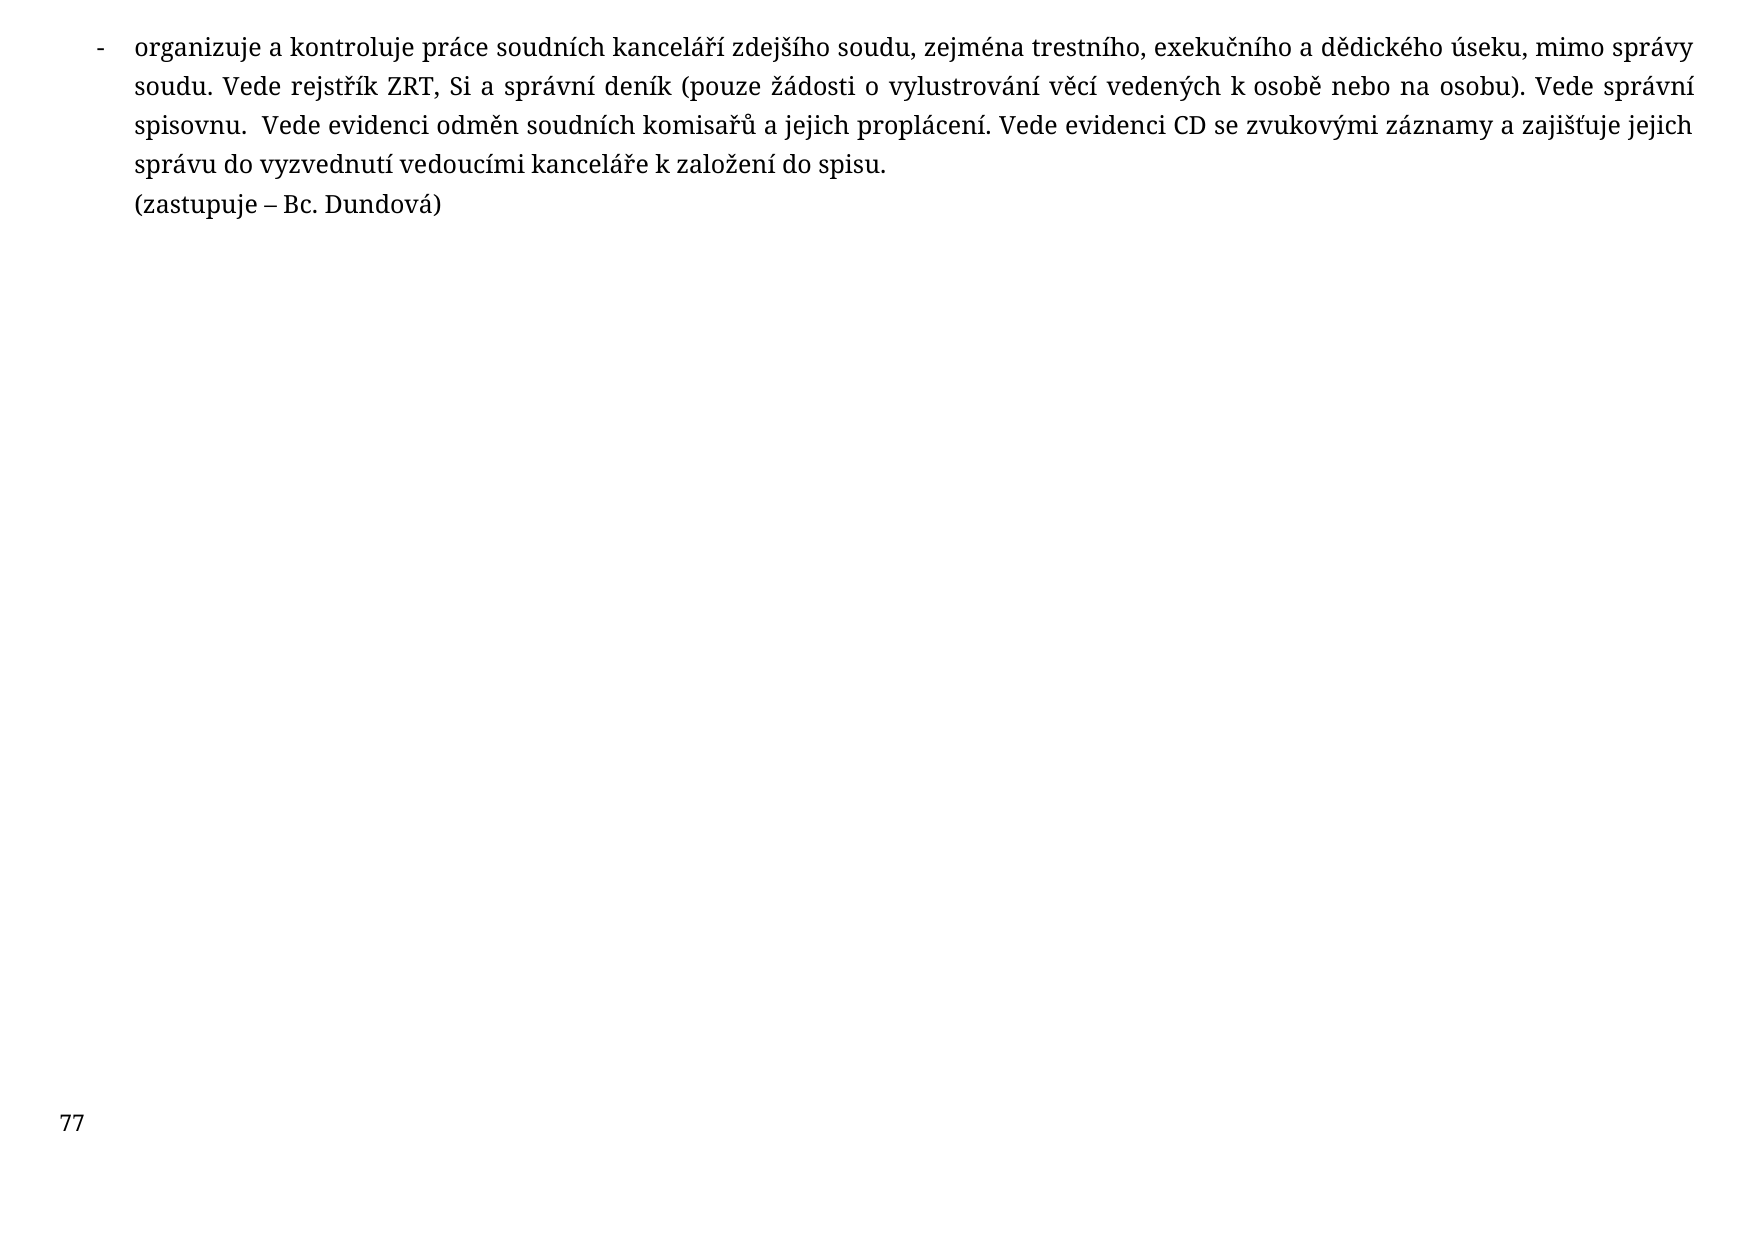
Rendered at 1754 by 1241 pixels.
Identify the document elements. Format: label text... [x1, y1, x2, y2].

list organizuje a kontroluje práce soudních kanceláří zdejšího soudu, zejména trestního, exekučního a dědického úseku, mimo správy soudu. Vede rejstřík ZRT, Si a správní deník (pouze žádosti o vylustrování věcí vedených k osobě nebo na osobu). Vede správní spisovnu. Vede evidenci odměn soudních komisařů a jejich proplácení. Vede evidenci CD se zvukovými záznamy a zajišťuje jejich správu do vyzvednutí vedoucími kanceláře k založení do spisu. [97, 29, 1695, 181]
text (zastupuje – Bc. Dundová) [134, 186, 1695, 220]
